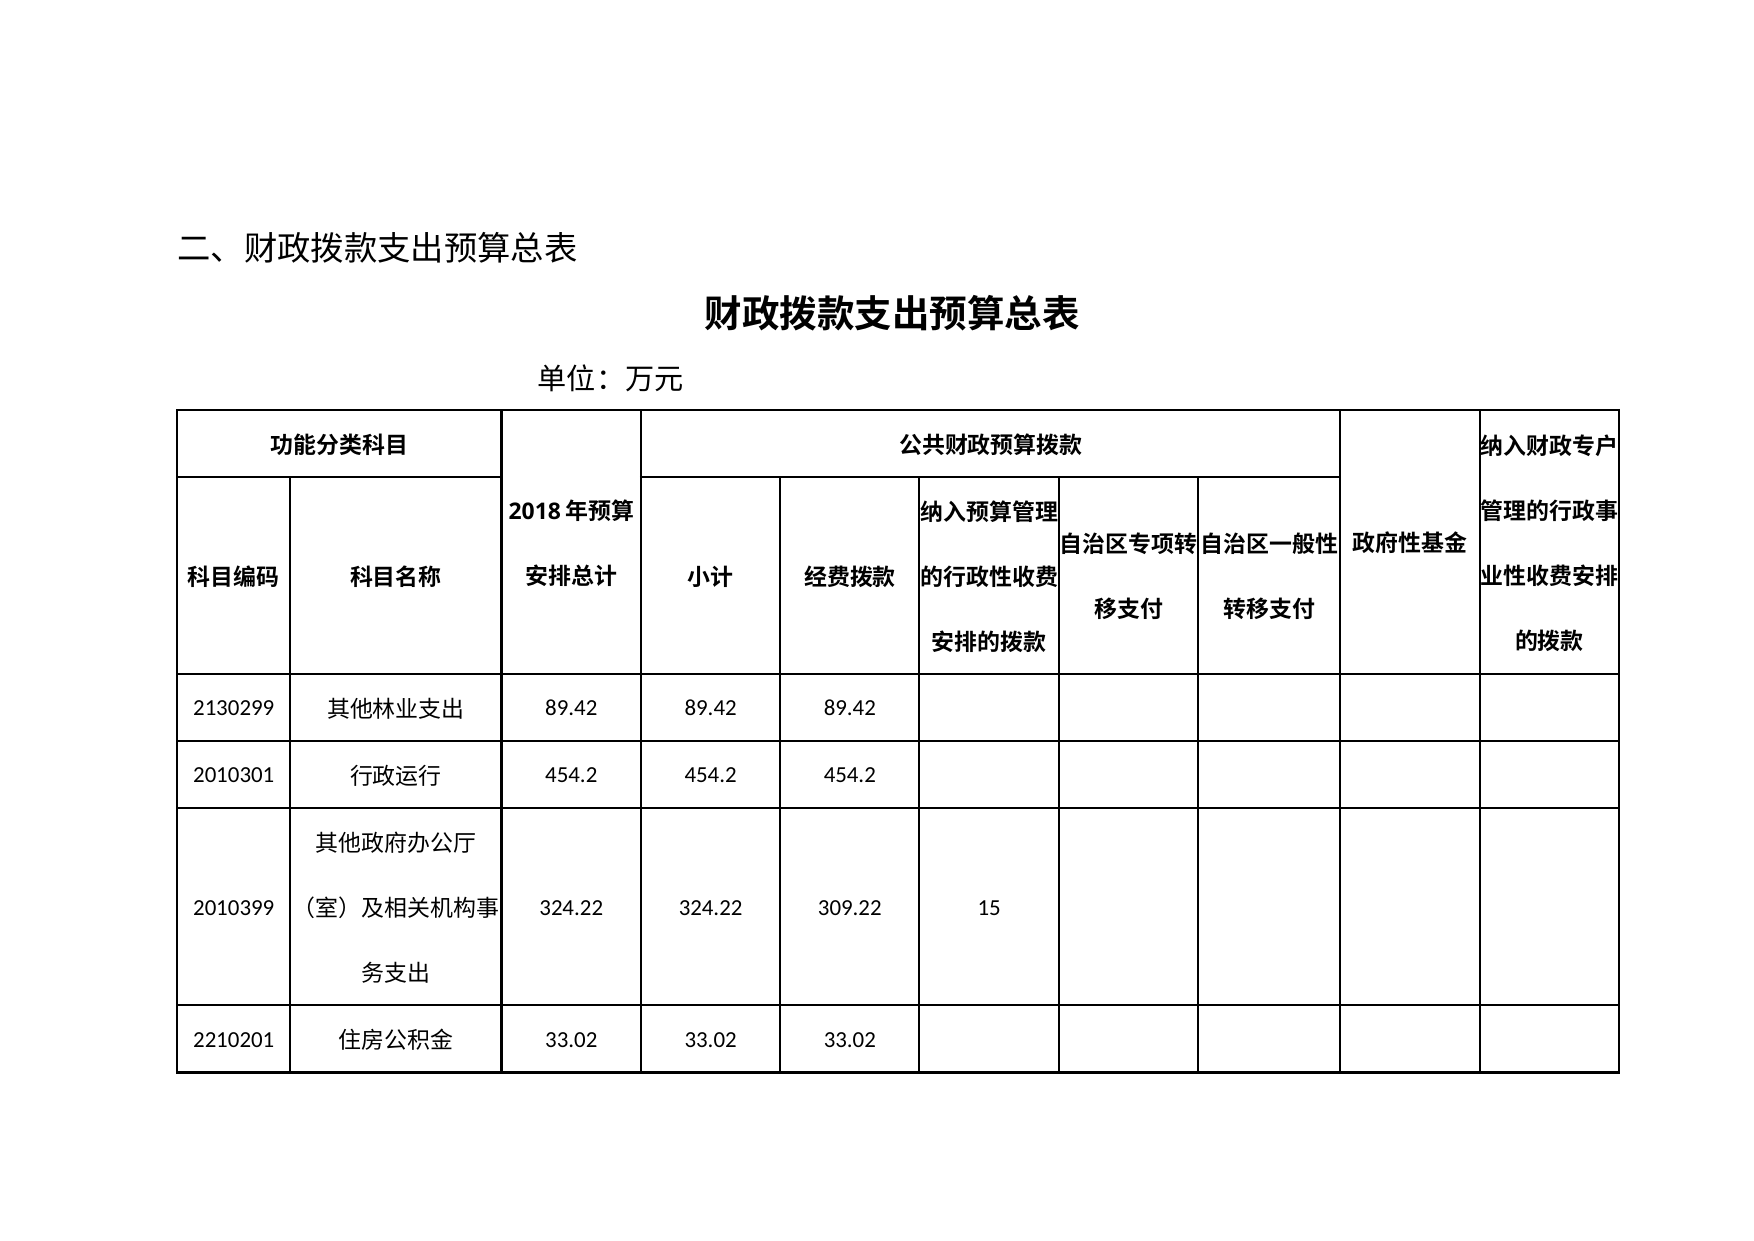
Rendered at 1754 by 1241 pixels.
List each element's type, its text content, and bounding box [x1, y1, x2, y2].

table_cell 15 [920, 809, 1058, 1004]
table_cell 2210201 [178, 1006, 289, 1071]
table_cell [1481, 809, 1618, 1004]
table_cell 89.42 [642, 675, 779, 740]
table_cell 89.42 [503, 675, 640, 740]
table_cell 科目名称 [291, 478, 500, 673]
table_cell 纳入预算管理的行政性收费安排的拨款 [920, 478, 1058, 673]
table_cell 2010301 [178, 742, 289, 807]
table_cell 33.02 [781, 1006, 918, 1071]
table_cell 其他政府办公厅（室）及相关机构事务支出 [291, 809, 500, 1004]
table_cell [1341, 809, 1479, 1004]
table_cell [920, 1006, 1058, 1071]
table_cell 科目编码 [178, 478, 289, 673]
table_cell 89.42 [781, 675, 918, 740]
table_cell 经费拨款 [781, 478, 918, 673]
text 二、财政拨款支出预算总表 [177, 214, 1606, 279]
table_cell [1060, 675, 1197, 740]
table_cell 33.02 [503, 1006, 640, 1071]
text 单位：万元 [177, 344, 1606, 409]
table_cell 小计 [642, 478, 779, 673]
text 财政拨款支出预算总表 [177, 279, 1606, 344]
table_cell [1481, 675, 1618, 740]
table_header 公共财政预算拨款 [642, 411, 1339, 476]
table_cell [1060, 742, 1197, 807]
table_cell 324.22 [642, 809, 779, 1004]
table_cell 住房公积金 [291, 1006, 500, 1071]
table_cell [920, 742, 1058, 807]
table_cell [1341, 742, 1479, 807]
table_header 政府性基金 [1341, 411, 1479, 673]
table_cell 自治区专项转移支付 [1060, 478, 1197, 673]
table_cell 454.2 [781, 742, 918, 807]
table_header 功能分类科目 [178, 411, 500, 476]
table_header 纳入财政专户管理的行政事业性收费安排的拨款 [1481, 411, 1618, 673]
table_cell [1199, 1006, 1339, 1071]
table_cell [1060, 1006, 1197, 1071]
table_cell [1199, 809, 1339, 1004]
table_cell 33.02 [642, 1006, 779, 1071]
table_cell 自治区一般性转移支付 [1199, 478, 1339, 673]
table_cell 2130299 [178, 675, 289, 740]
table_cell [1481, 1006, 1618, 1071]
table_header 2018年预算安排总计 [503, 411, 640, 673]
table_cell 2010399 [178, 809, 289, 1004]
table_cell [1481, 742, 1618, 807]
table_cell 其他林业支出 [291, 675, 500, 740]
table_cell [1199, 742, 1339, 807]
table_cell 454.2 [503, 742, 640, 807]
table_cell [1199, 675, 1339, 740]
table_cell 454.2 [642, 742, 779, 807]
table_cell [920, 675, 1058, 740]
table_cell [1060, 809, 1197, 1004]
table_cell 行政运行 [291, 742, 500, 807]
table_cell [1341, 675, 1479, 740]
table_cell [1341, 1006, 1479, 1071]
table_cell 324.22 [503, 809, 640, 1004]
table_cell 309.22 [781, 809, 918, 1004]
